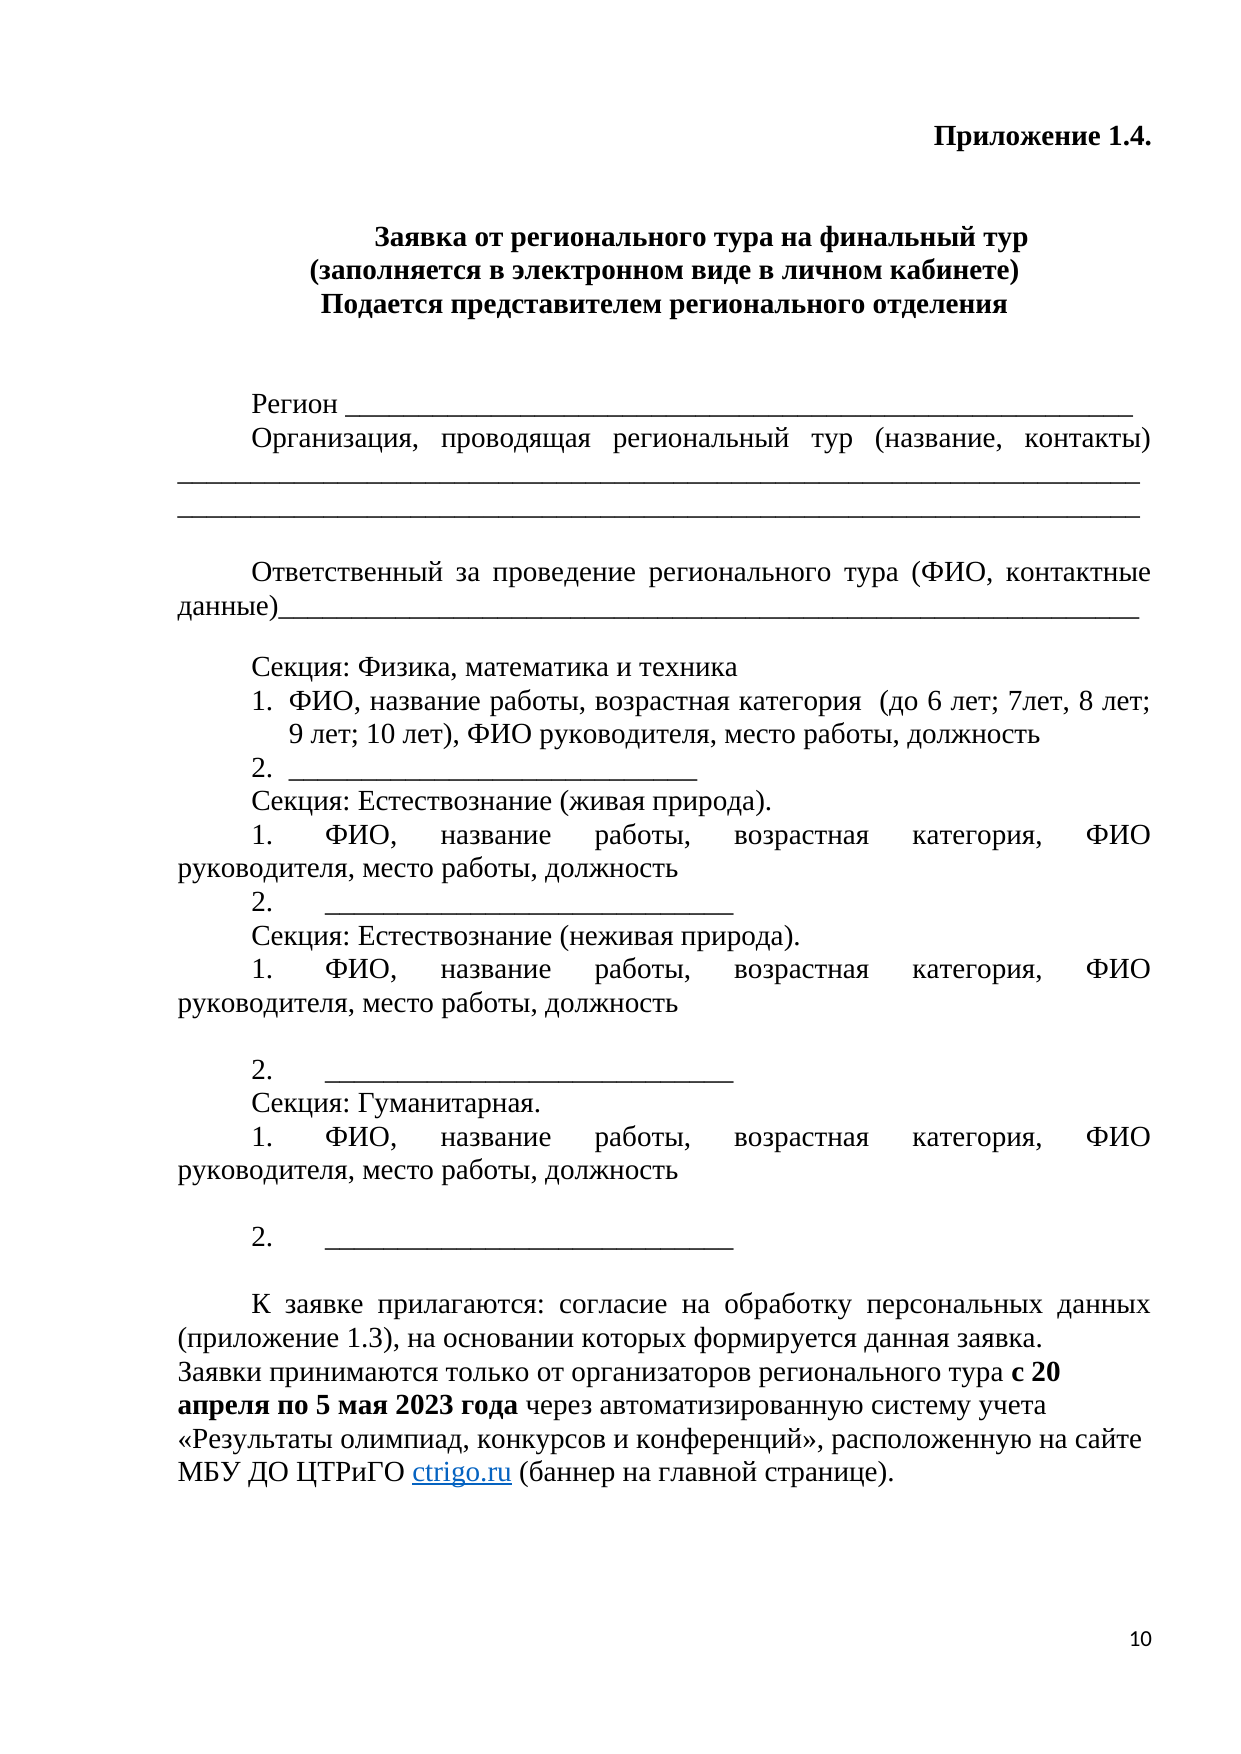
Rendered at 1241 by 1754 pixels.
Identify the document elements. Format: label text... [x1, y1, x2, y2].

text 1. ФИО, название работы, возрастная категория, ФИО руководителя, место работы, должность [177, 817, 1152, 884]
text Секция: Естествознание (неживая природа). [177, 918, 1152, 951]
list ФИО, название работы, возрастная категория (до 6 лет; 7лет, 8 лет; 9 лет; 10 лет), ФИО руководителя, место работы, должность [251, 683, 1152, 750]
text 2. ____________________________ [177, 884, 1152, 918]
text Заявка от регионального тура на финальный тур [177, 219, 1152, 252]
text Приложение 1.4. [177, 118, 1152, 152]
text К заявке прилагаются: согласие на обработку персональных данных (приложение 1.3), на основании которых формируется данная заявка. [177, 1287, 1152, 1354]
text 1. ФИО, название работы, возрастная категория, ФИО руководителя, место работы, должность [177, 1119, 1152, 1186]
text 2. ____________________________ [177, 1219, 1152, 1253]
list ____________________________ [251, 750, 1152, 783]
text (заполняется в электронном виде в личном кабинете) [177, 252, 1152, 286]
text Секция: Гуманитарная. [177, 1085, 1152, 1119]
text 1. ФИО, название работы, возрастная категория, ФИО руководителя, место работы, должность [177, 951, 1152, 1018]
text Регион ______________________________________________________ [177, 386, 1152, 420]
text Заявки принимаются только от организаторов регионального тура с 20 апреля по 5 мая 2023 года через автоматизированную систему учета «Результаты олимпиад, конкурсов и конференций», расположенную на сайте МБУ ДО ЦТРиГО ctrigo.ru (баннер на главной странице). [177, 1354, 1152, 1488]
text Секция: Естествознание (живая природа). [177, 783, 1152, 817]
text 2. ____________________________ [177, 1052, 1152, 1085]
text Секция: Физика, математика и техника [177, 649, 1152, 683]
text Организация, проводящая региональный тур (название, контакты) ____________________________________________________________________________________________________________________________________ [177, 420, 1152, 521]
text Ответственный за проведение регионального тура (ФИО, контактные данные)___________________________________________________________ [177, 554, 1152, 621]
text Подается представителем регионального отделения [177, 286, 1152, 319]
